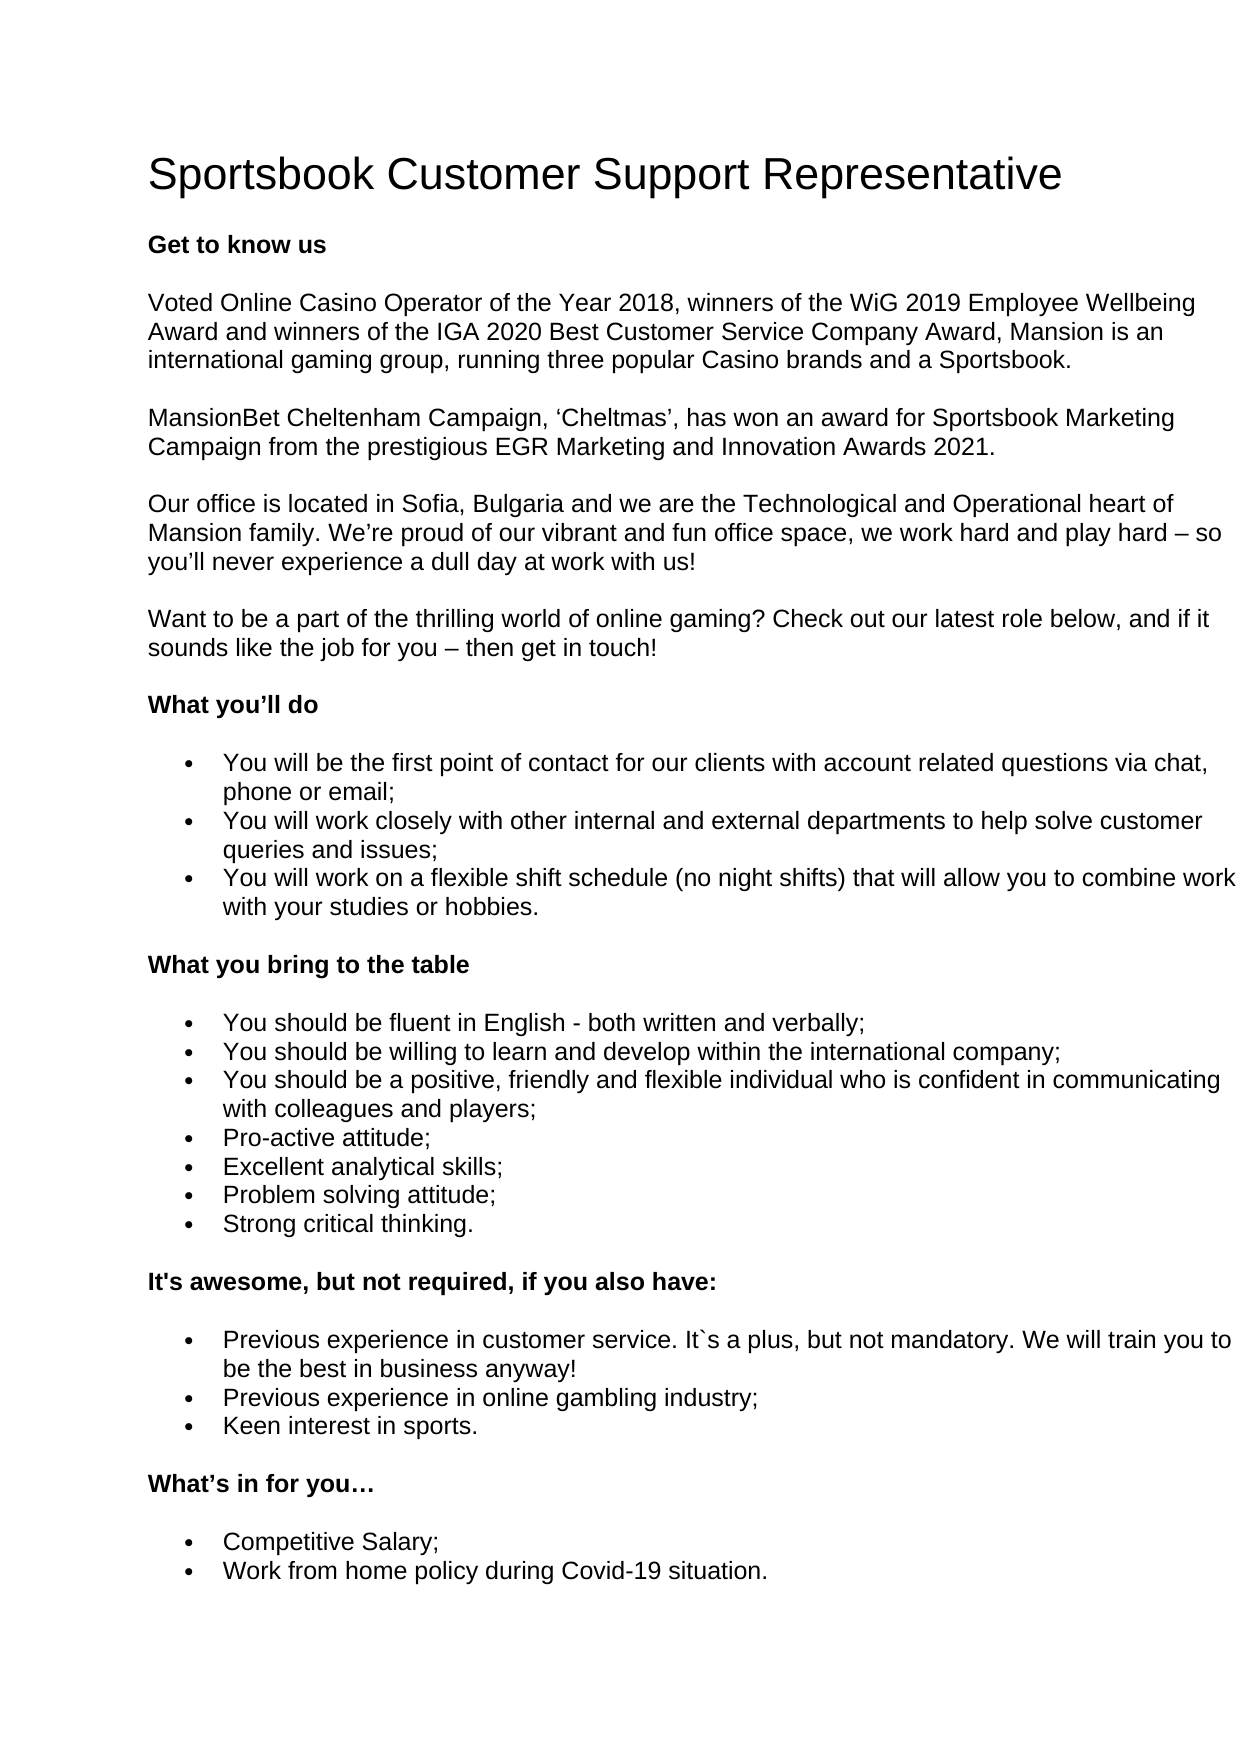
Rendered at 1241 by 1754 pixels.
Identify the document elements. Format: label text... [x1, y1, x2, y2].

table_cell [148, 230, 1240, 1584]
table_header Sportsbook Customer Support Representative [148, 148, 1240, 230]
